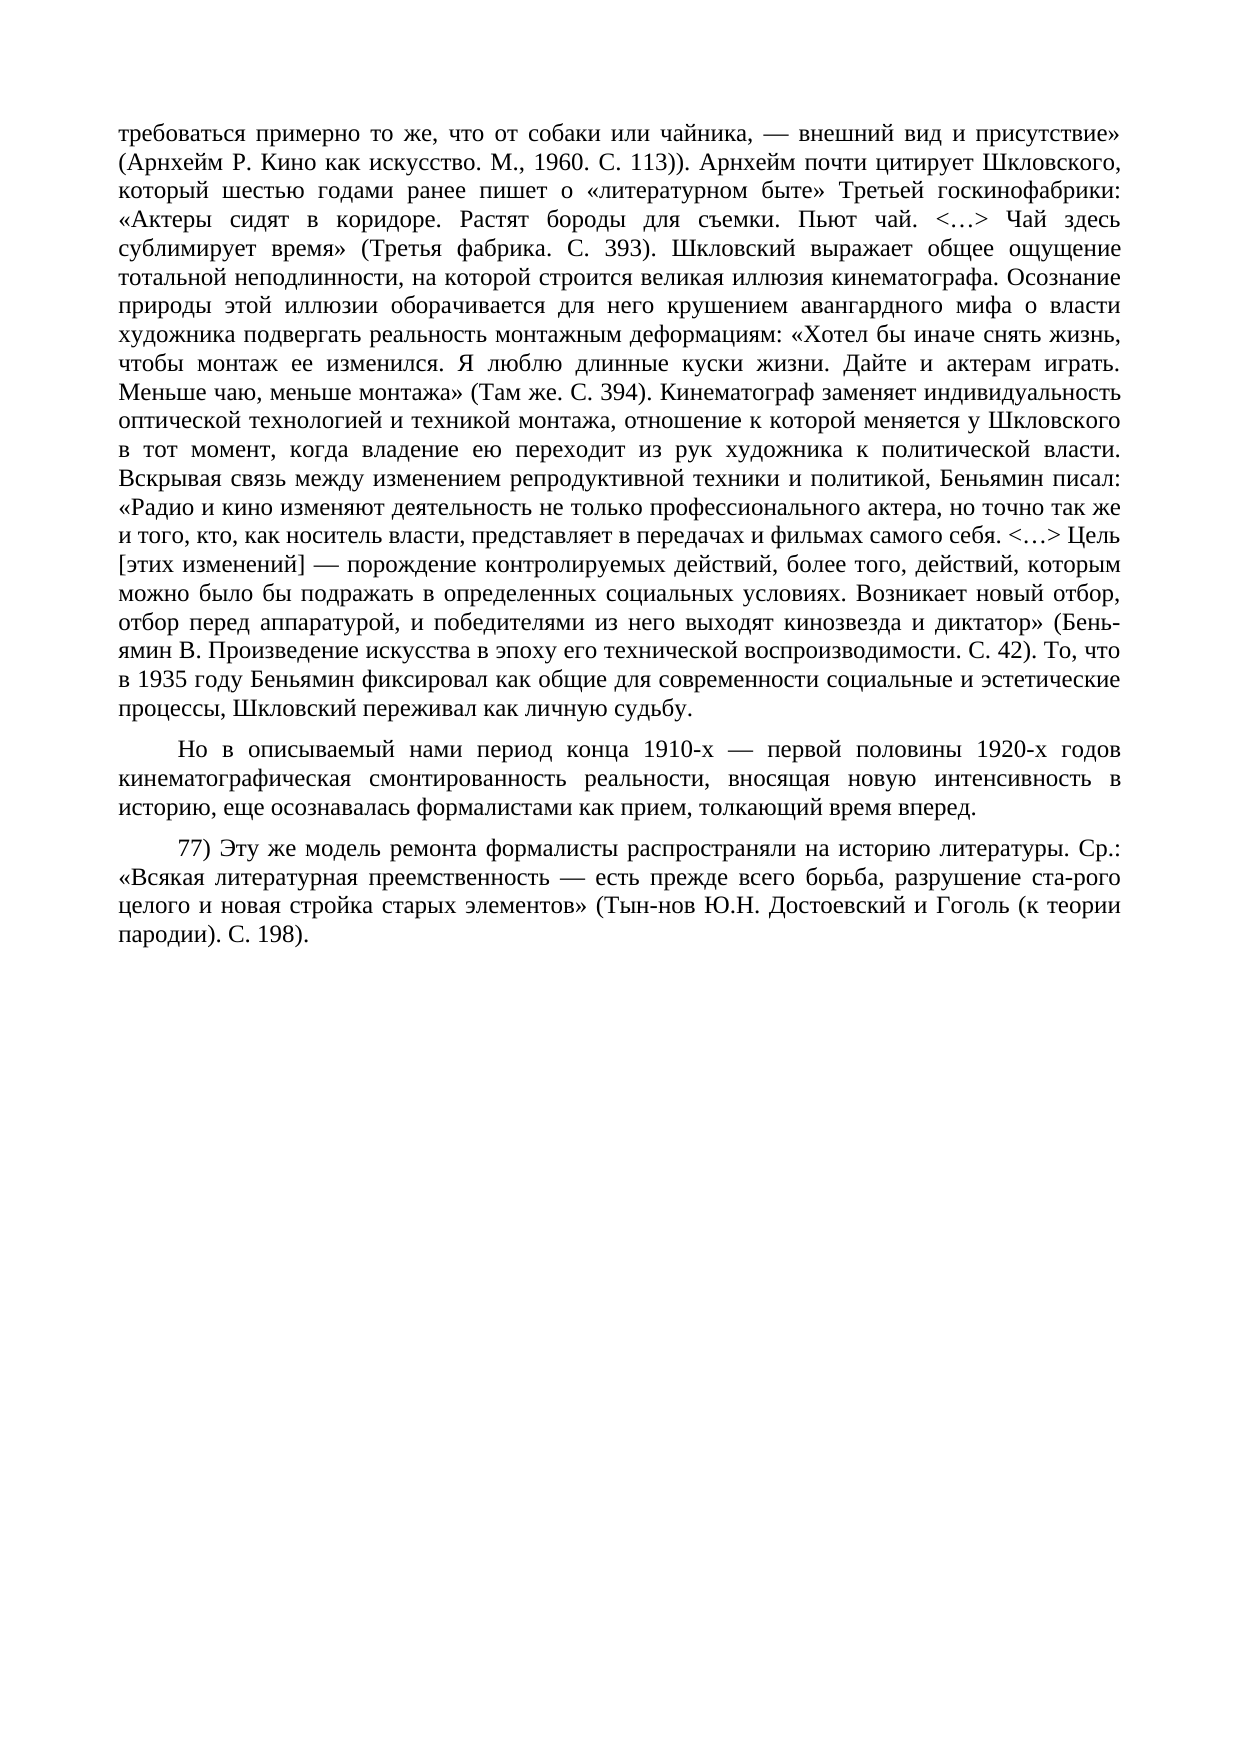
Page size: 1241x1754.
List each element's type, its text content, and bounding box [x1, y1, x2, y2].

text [118, 118, 1122, 722]
text 77) Эту же модель ремонта формалисты распространяли на историю литературы. Ср.: «Всякая литературная преемственность — есть прежде всего борьба, разрушение ста-рого целого и новая стройка старых элементов» (Тын-нов Ю.Н. Достоевский и Гоголь (к теории пародии). С. 198). [118, 833, 1122, 948]
text Но в описываемый нами период конца 1910-х — первой половины 1920-х годов кинематографическая смонтированность реальности, вносящая новую интенсивность в историю, еще осознавалась формалистами как прием, толкающий время вперед. [118, 734, 1122, 821]
